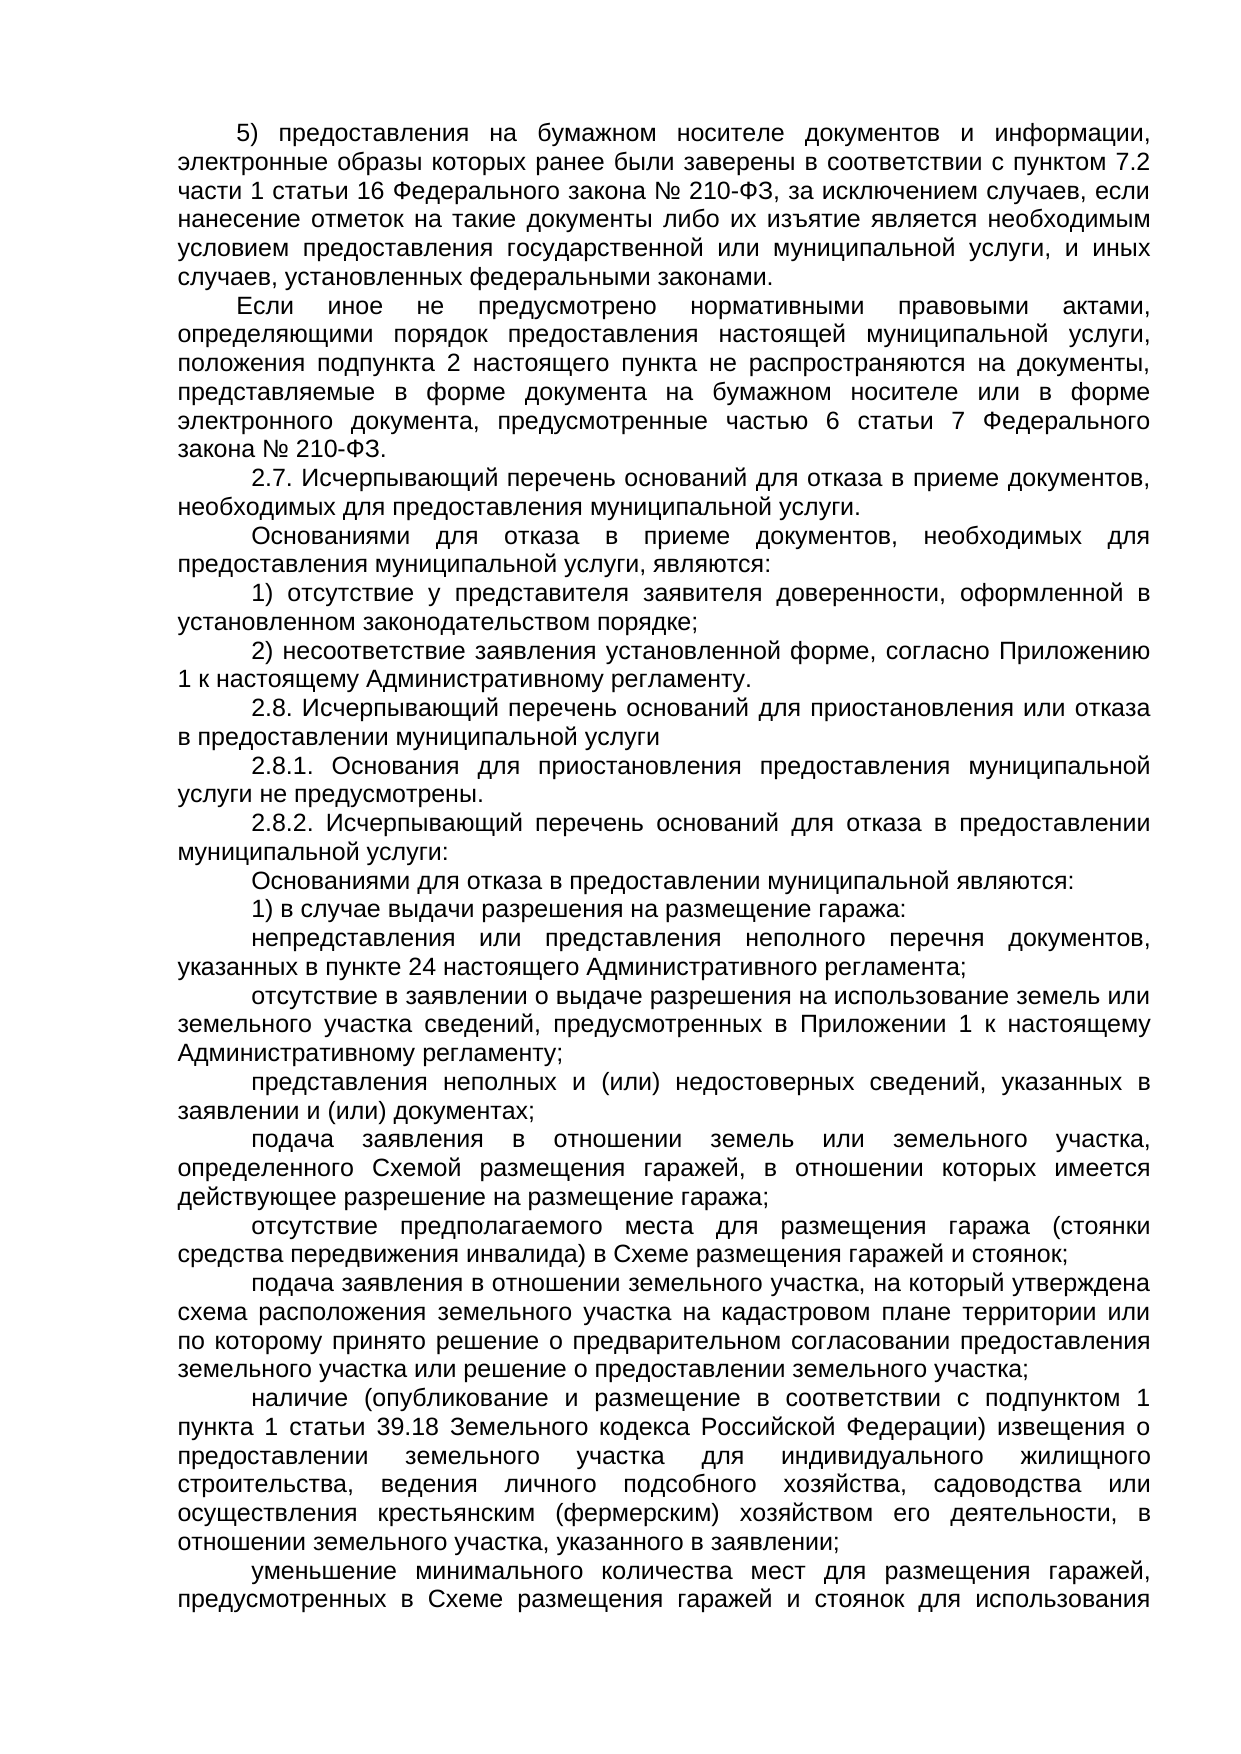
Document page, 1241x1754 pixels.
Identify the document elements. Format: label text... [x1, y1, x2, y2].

text непредставления или представления неполного перечня документов, указанных в пункте 24 настоящего Административного регламента; [177, 923, 1152, 981]
text 1) отсутствие у представителя заявителя доверенности, оформленной в установленном законодательством порядке; [177, 578, 1152, 636]
text 5) предоставления на бумажном носителе документов и информации, электронные образы которых ранее были заверены в соответствии с пунктом 7.2 части 1 статьи 16 Федерального закона № 210-ФЗ, за исключением случаев, если нанесение отметок на такие документы либо их изъятие является необходимым условием предоставления государственной или муниципальной услуги, и иных случаев, установленных федеральными законами. [177, 118, 1152, 291]
text Основаниями для отказа в предоставлении муниципальной являются: [177, 866, 1152, 894]
text подача заявления в отношении земель или земельного участка, определенного Схемой размещения гаражей, в отношении которых имеется действующее разрешение на размещение гаража; [177, 1124, 1152, 1211]
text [177, 1556, 1152, 1613]
text 2.7. Исчерпывающий перечень оснований для отказа в приеме документов, необходимых для предоставления муниципальной услуги. [177, 463, 1152, 521]
text отсутствие предполагаемого места для размещения гаража (стоянки средства передвижения инвалида) в Схеме размещения гаражей и стоянок; [177, 1211, 1152, 1268]
text 2) несоответствие заявления установленной форме, согласно Приложению 1 к настоящему Административному регламенту. [177, 636, 1152, 693]
text отсутствие в заявлении о выдаче разрешения на использование земель или земельного участка сведений, предусмотренных в Приложении 1 к настоящему Административному регламенту; [177, 981, 1152, 1067]
text Основаниями для отказа в приеме документов, необходимых для предоставления муниципальной услуги, являются: [177, 521, 1152, 578]
text подача заявления в отношении земельного участка, на который утверждена схема расположения земельного участка на кадастровом плане территории или по которому принято решение о предварительном согласовании предоставления земельного участка или решение о предоставлении земельного участка; [177, 1268, 1152, 1383]
text 1) в случае выдачи разрешения на размещение гаража: [177, 894, 1152, 923]
text наличие (опубликование и размещение в соответствии с подпунктом 1 пункта 1 статьи 39.18 Земельного кодекса Российской Федерации) извещения о предоставлении земельного участка для индивидуального жилищного строительства, ведения личного подсобного хозяйства, садоводства или осуществления крестьянским (фермерским) хозяйством его деятельности, в отношении земельного участка, указанного в заявлении; [177, 1383, 1152, 1556]
text 2.8. Исчерпывающий перечень оснований для приостановления или отказа в предоставлении муниципальной услуги [177, 693, 1152, 751]
text 2.8.2. Исчерпывающий перечень оснований для отказа в предоставлении муниципальной услуги: [177, 808, 1152, 866]
text 2.8.1. Основания для приостановления предоставления муниципальной услуги не предусмотрены. [177, 751, 1152, 808]
text представления неполных и (или) недостоверных сведений, указанных в заявлении и (или) документах; [177, 1067, 1152, 1124]
text Если иное не предусмотрено нормативными правовыми актами, определяющими порядок предоставления настоящей муниципальной услуги, положения подпункта 2 настоящего пункта не распространяются на документы, представляемые в форме документа на бумажном носителе или в форме электронного документа, предусмотренные частью 6 статьи 7 Федерального закона № 210-ФЗ. [177, 291, 1152, 463]
